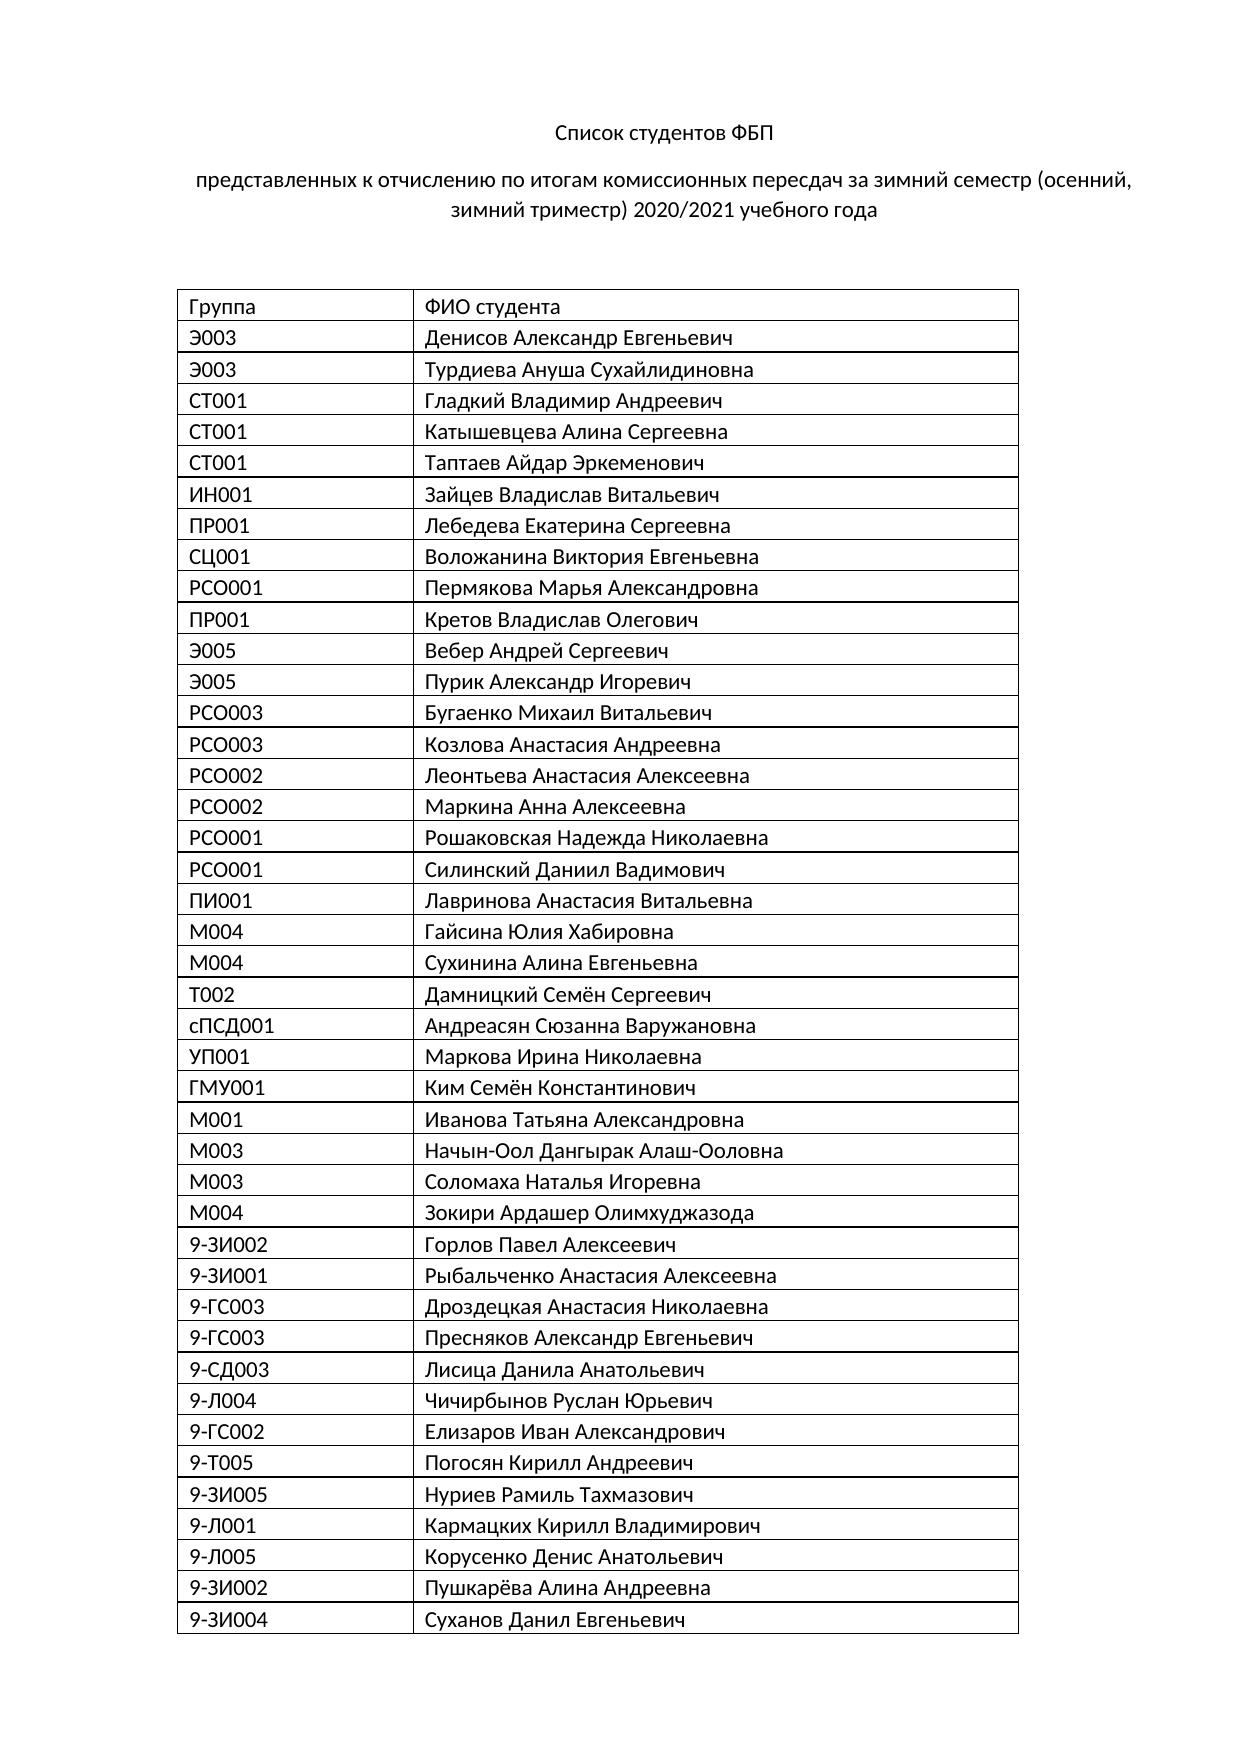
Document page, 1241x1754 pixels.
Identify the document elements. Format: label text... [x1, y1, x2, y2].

table_cell Рошаковская Надежда Николаевна [414, 821, 1018, 851]
table_cell СТ001 [178, 384, 413, 414]
table_cell 9-ГС003 [178, 1290, 413, 1320]
table_cell Таптаев Айдар Эркеменович [414, 446, 1018, 476]
table_cell ПР001 [178, 509, 413, 539]
table_cell 9-Л001 [178, 1509, 413, 1539]
table_cell ПР001 [178, 603, 413, 633]
table_cell 9-ГС003 [178, 1321, 413, 1351]
table_cell Воложанина Виктория Евгеньевна [414, 540, 1018, 570]
table_cell РСО003 [178, 728, 413, 758]
table_cell Э003 [178, 321, 413, 351]
table_cell сПСД001 [178, 1009, 413, 1039]
table_cell Кармацких Кирилл Владимирович [414, 1509, 1018, 1539]
table_cell Козлова Анастасия Андреевна [414, 728, 1018, 758]
table_cell Э005 [178, 665, 413, 695]
table_cell Чичирбынов Руслан Юрьевич [414, 1384, 1018, 1414]
table_cell Турдиева Ануша Сухайлидиновна [414, 353, 1018, 383]
table_cell Денисов Александр Евгеньевич [414, 321, 1018, 351]
table_cell М004 [178, 946, 413, 976]
table_cell М003 [178, 1134, 413, 1164]
table_cell 9-ЗИ001 [178, 1259, 413, 1289]
table_cell Бугаенко Михаил Витальевич [414, 696, 1018, 726]
table_cell Маркина Анна Алексеевна [414, 790, 1018, 820]
table_cell Гайсина Юлия Хабировна [414, 915, 1018, 945]
table_cell УП001 [178, 1040, 413, 1070]
table_header Группа [178, 290, 413, 320]
table_cell Пермякова Марья Александровна [414, 571, 1018, 601]
table_cell Пурик Александр Игоревич [414, 665, 1018, 695]
table_cell ИН001 [178, 478, 413, 508]
table_cell Сухинина Алина Евгеньевна [414, 946, 1018, 976]
table_cell Вебер Андрей Сергеевич [414, 634, 1018, 664]
table_cell М001 [178, 1103, 413, 1133]
table_cell Лавринова Анастасия Витальевна [414, 884, 1018, 914]
table_cell Дроздецкая Анастасия Николаевна [414, 1290, 1018, 1320]
table_cell Корусенко Денис Анатольевич [414, 1540, 1018, 1570]
table_cell Суханов Данил Евгеньевич [414, 1603, 1018, 1633]
table_cell Дамницкий Семён Сергеевич [414, 978, 1018, 1008]
table_cell Лисица Данила Анатольевич [414, 1353, 1018, 1383]
table_cell Силинский Даниил Вадимович [414, 853, 1018, 883]
table_cell 9-Л005 [178, 1540, 413, 1570]
table_cell РСО002 [178, 790, 413, 820]
table_cell Зокири Ардашер Олимхуджазода [414, 1196, 1018, 1226]
table_cell Елизаров Иван Александрович [414, 1415, 1018, 1445]
table_cell 9-ГС002 [178, 1415, 413, 1445]
table_cell Начын-Оол Дангырак Алаш-Ооловна [414, 1134, 1018, 1164]
table_cell М003 [178, 1165, 413, 1195]
table_cell ПИ001 [178, 884, 413, 914]
table_cell Э003 [178, 353, 413, 383]
table_cell Т002 [178, 978, 413, 1008]
table_cell Пушкарёва Алина Андреевна [414, 1571, 1018, 1601]
table_cell Кретов Владислав Олегович [414, 603, 1018, 633]
table_cell Ким Семён Константинович [414, 1071, 1018, 1101]
table_cell РСО001 [178, 821, 413, 851]
table_cell Пресняков Александр Евгеньевич [414, 1321, 1018, 1351]
table_cell Катышевцева Алина Сергеевна [414, 415, 1018, 445]
table_cell Рыбальченко Анастасия Алексеевна [414, 1259, 1018, 1289]
table_cell 9-Л004 [178, 1384, 413, 1414]
table_cell М004 [178, 915, 413, 945]
table_cell 9-Т005 [178, 1446, 413, 1476]
table_header ФИО студента [414, 290, 1018, 320]
table_cell Соломаха Наталья Игоревна [414, 1165, 1018, 1195]
table_cell Иванова Татьяна Александровна [414, 1103, 1018, 1133]
table_cell Леонтьева Анастасия Алексеевна [414, 759, 1018, 789]
table_cell Маркова Ирина Николаевна [414, 1040, 1018, 1070]
table_cell СЦ001 [178, 540, 413, 570]
table_cell Э005 [178, 634, 413, 664]
table_cell РСО003 [178, 696, 413, 726]
table_cell Гладкий Владимир Андреевич [414, 384, 1018, 414]
table_cell 9-ЗИ004 [178, 1603, 413, 1633]
table_cell РСО001 [178, 571, 413, 601]
table_cell Погосян Кирилл Андреевич [414, 1446, 1018, 1476]
table_cell Зайцев Владислав Витальевич [414, 478, 1018, 508]
table_cell РСО002 [178, 759, 413, 789]
table_cell Лебедева Екатерина Сергеевна [414, 509, 1018, 539]
table_cell 9-ЗИ002 [178, 1571, 413, 1601]
table_cell ГМУ001 [178, 1071, 413, 1101]
table_cell Андреасян Сюзанна Варужановна [414, 1009, 1018, 1039]
table_cell СТ001 [178, 415, 413, 445]
text представленных к отчислению по итогам комиссионных пересдач за зимний семестр (осенний, зимний триместр) 2020/2021 учебного года [177, 165, 1152, 223]
table_cell 9-ЗИ002 [178, 1228, 413, 1258]
table_cell 9-ЗИ005 [178, 1478, 413, 1508]
table_cell СТ001 [178, 446, 413, 476]
table_cell М004 [178, 1196, 413, 1226]
table_cell РСО001 [178, 853, 413, 883]
table_cell Горлов Павел Алексеевич [414, 1228, 1018, 1258]
text Список студентов ФБП [177, 118, 1152, 146]
table_cell 9-СД003 [178, 1353, 413, 1383]
table_cell Нуриев Рамиль Тахмазович [414, 1478, 1018, 1508]
